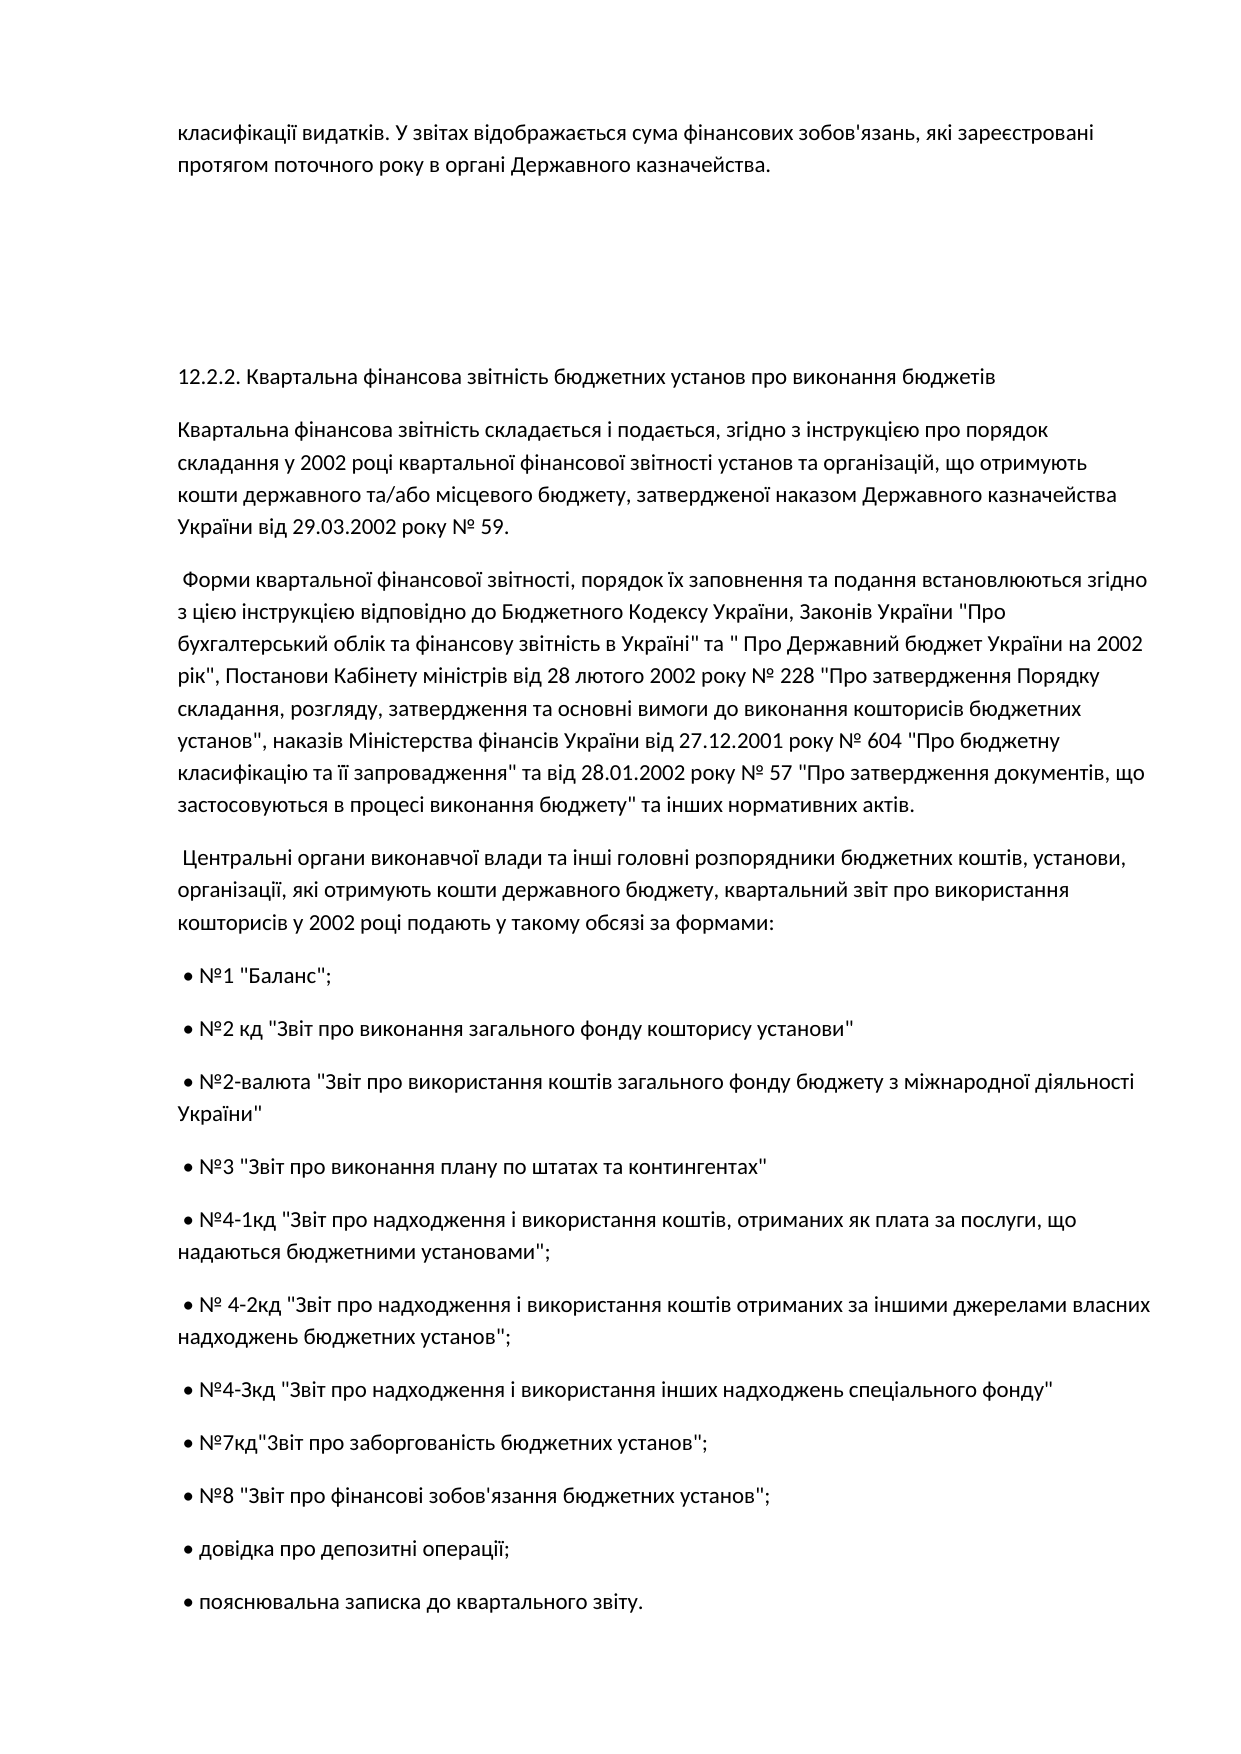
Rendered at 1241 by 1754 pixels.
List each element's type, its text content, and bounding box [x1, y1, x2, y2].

text • №3 "Звіт про виконання плану по штатах та контингентах" [177, 1152, 1152, 1180]
text Квартальна фінансова звітність складається і подається, згідно з інструкцією про порядок складання у 2002 році квартальної фінансової звітності установ та організацій, що отримують кошти державного та/або місцевого бюджету, затвердженої наказом Державного казначейства України від 29.03.2002 року № 59. [177, 415, 1152, 540]
text Центральні органи виконавчої влади та інші головні розпорядники бюджетних коштів, установи, організації, які отримують кошти державного бюджету, квартальний звіт про використання кошторисів у 2002 році подають у такому обсязі за формами: [177, 843, 1152, 936]
text • №7кд"3віт про заборгованість бюджетних установ"; [177, 1428, 1152, 1456]
text • № 4-2кд "Звіт про надходження і використання коштів отриманих за іншими джерелами власних надходжень бюджетних установ"; [177, 1290, 1152, 1350]
text 12.2.2. Квартальна фінансова звітність бюджетних установ про виконання бюджетів [177, 362, 1152, 390]
text • №1 "Баланс"; [177, 961, 1152, 989]
text • №4-1кд "Звіт про надходження і використання коштів, отриманих як плата за послуги, що надаються бюджетними установами"; [177, 1205, 1152, 1265]
text • №4-Зкд "Звіт про надходження і використання інших надходжень спеціального фонду" [177, 1375, 1152, 1403]
text • №8 "Звіт про фінансові зобов'язання бюджетних установ"; [177, 1481, 1152, 1509]
text • №2 кд "Звіт про виконання загального фонду кошторису установи" [177, 1014, 1152, 1042]
text • довідка про депозитні операції; [177, 1534, 1152, 1562]
text • пояснювальна записка до квартального звіту. [177, 1587, 1152, 1616]
text Форми квартальної фінансової звітності, порядок їх заповнення та подання встановлюються згідно з цією інструкцією відповідно до Бюджетного Кодексу України, Законів України "Про бухгалтерський облік та фінансову звітність в Україні" та " Про Державний бюджет України на 2002 рік", Постанови Кабінету міністрів від 28 лютого 2002 року № 228 "Про затвердження Порядку складання, розгляду, затвердження та основні вимоги до виконання кошторисів бюджетних установ", наказів Міністерства фінансів України від 27.12.2001 року № 604 "Про бюджетну класифікацію та її запровадження" та від 28.01.2002 року № 57 "Про затвердження документів, що застосовуються в процесі виконання бюджету" та інших нормативних актів. [177, 565, 1152, 818]
text • №2-валюта "Звіт про використання коштів загального фонду бюджету з міжнародної діяльності України" [177, 1067, 1152, 1127]
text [177, 118, 1152, 178]
